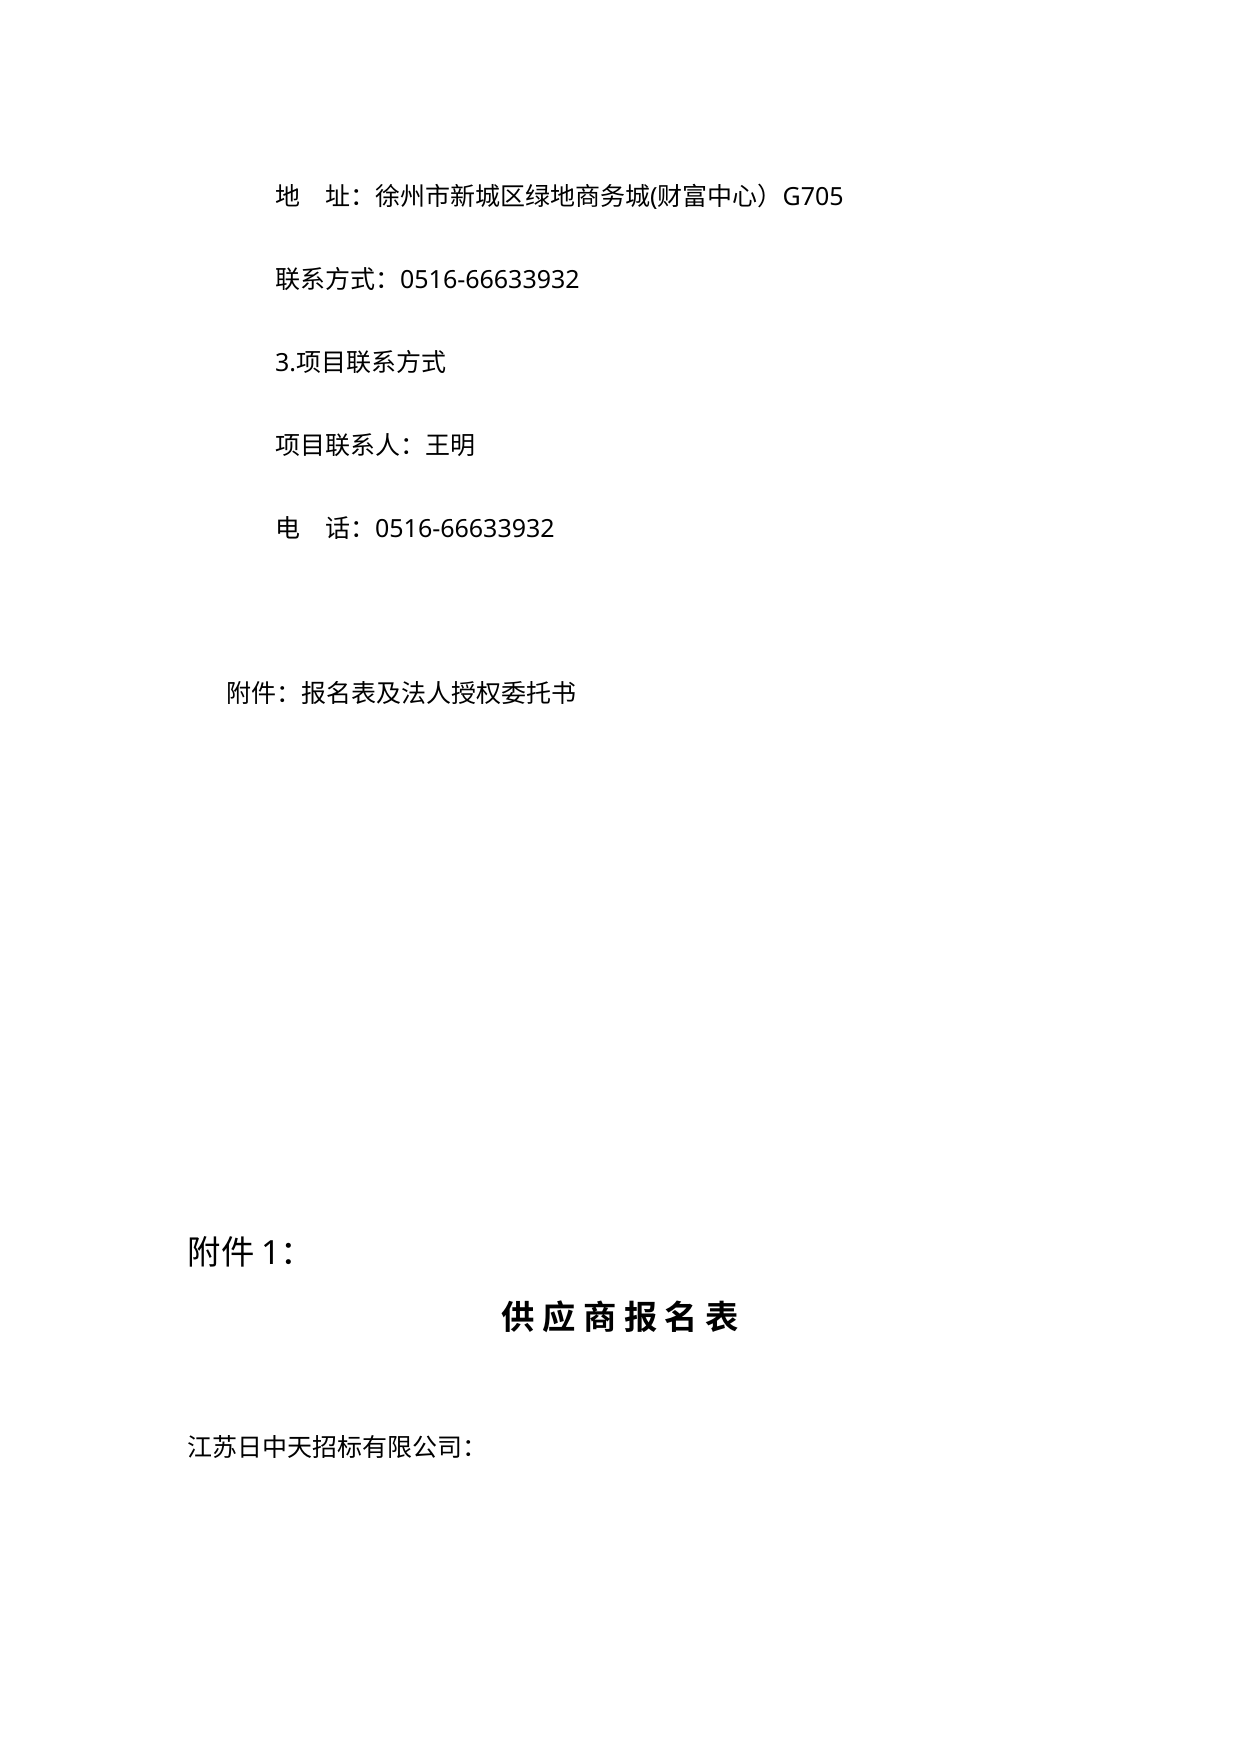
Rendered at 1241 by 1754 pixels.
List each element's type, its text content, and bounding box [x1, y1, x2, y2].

text 电 话：0516-66633932 [187, 494, 1053, 559]
text 地 址：徐州市新城区绿地商务城(财富中心）G705 [187, 162, 1053, 227]
text 3.项目联系方式 [187, 328, 1053, 393]
text 附件：报名表及法人授权委托书 [187, 659, 1053, 724]
text 联系方式：0516-66633932 [187, 245, 1053, 310]
text 项目联系人：王明 [187, 411, 1053, 476]
text 供 应 商 报 名 表 [187, 1283, 1053, 1348]
text 附件1： [187, 1218, 1053, 1283]
text 江苏日中天招标有限公司： [187, 1413, 1053, 1478]
